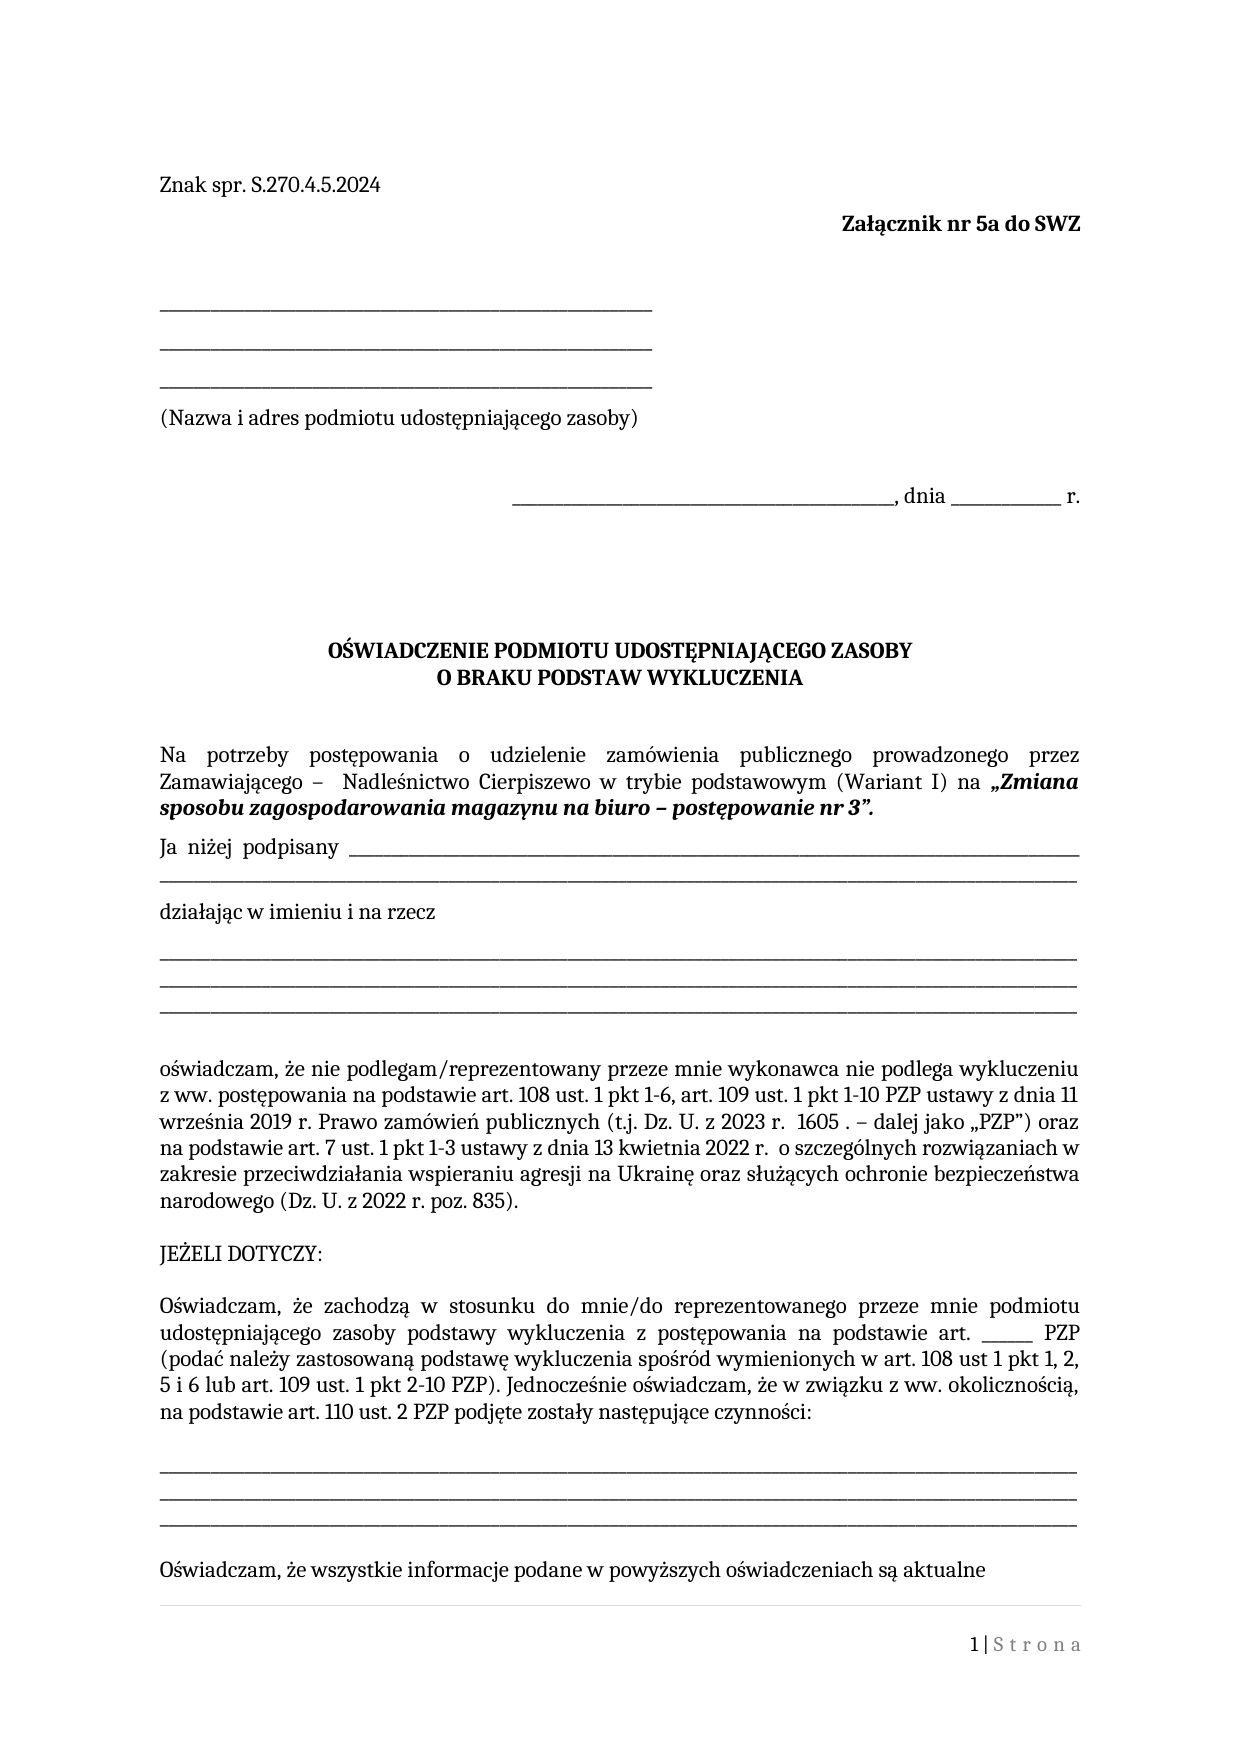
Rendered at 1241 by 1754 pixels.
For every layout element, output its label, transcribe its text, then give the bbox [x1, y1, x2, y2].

text OŚWIADCZENIE PODMIOTU UDOSTĘPNIAJĄCEGO ZASOBY O BRAKU PODSTAW WYKLUCZENIA [159, 638, 1081, 691]
text __________________________________________________________ [159, 366, 1081, 393]
text JEŻELI DOTYCZY: [159, 1240, 1081, 1267]
text oświadczam, że nie podlegam/reprezentowany przeze mnie wykonawca nie podlega wykluczeniu z ww. postępowania na podstawie art. 108 ust. 1 pkt 1-6, art. 109 ust. 1 pkt 1-10 PZP ustawy z dnia 11 września 2019 r. Prawo zamówień publicznych (t.j. Dz. U. z 2023 r. 1605 . – dalej jako „PZP”) oraz na podstawie art. 7 ust. 1 pkt 1-3 ustawy z dnia 13 kwietnia 2022 r. o szczególnych rozwiązaniach w zakresie przeciwdziałania wspieraniu agresji na Ukrainę oraz służących ochronie bezpieczeństwa narodowego (Dz. U. z 2022 r. poz. 835). [159, 1056, 1081, 1214]
text ____________________________________________________________________________________________________________________________________________________________________________________________________________________________________________________________________________________________________________________________________ [159, 938, 1081, 1017]
text Ja niżej podpisany ______________________________________________________________________________________ ____________________________________________________________________________________________________________ [159, 834, 1081, 887]
text Oświadczam, że wszystkie informacje podane w powyższych oświadczeniach są aktualne [159, 1557, 1081, 1583]
text Na potrzeby postępowania o udzielenie zamówienia publicznego prowadzonego przez Zamawiającego – Nadleśnictwo Cierpiszewo w trybie podstawowym (Wariant I) na „Zmiana sposobu zagospodarowania magazynu na biuro – postępowanie nr 3”. [159, 742, 1081, 821]
text _____________________________________________, dnia _____________ r. [159, 483, 1081, 509]
text Załącznik nr 5a do SWZ [159, 211, 1081, 237]
text Oświadczam, że zachodzą w stosunku do mnie/do reprezentowanego przeze mnie podmiotu udostępniającego zasoby podstawy wykluczenia z postępowania na podstawie art. ______ PZP (podać należy zastosowaną podstawę wykluczenia spośród wymienionych w art. 108 ust 1 pkt 1, 2, 5 i 6 lub art. 109 ust. 1 pkt 2-10 PZP). Jednocześnie oświadczam, że w związku z ww. okolicznością, na podstawie art. 110 ust. 2 PZP podjęte zostały następujące czynności: [159, 1293, 1081, 1425]
text (Nazwa i adres podmiotu udostępniającego zasoby) [159, 405, 1081, 431]
text __________________________________________________________ [159, 288, 1081, 315]
text ____________________________________________________________________________________________________________________________________________________________________________________________________________________________________________________________________________________________________________________________________ [159, 1451, 1081, 1530]
text Znak spr. S.270.4.5.2024 [159, 172, 1081, 198]
text __________________________________________________________ [159, 327, 1081, 354]
text działając w imieniu i na rzecz [159, 899, 1081, 925]
